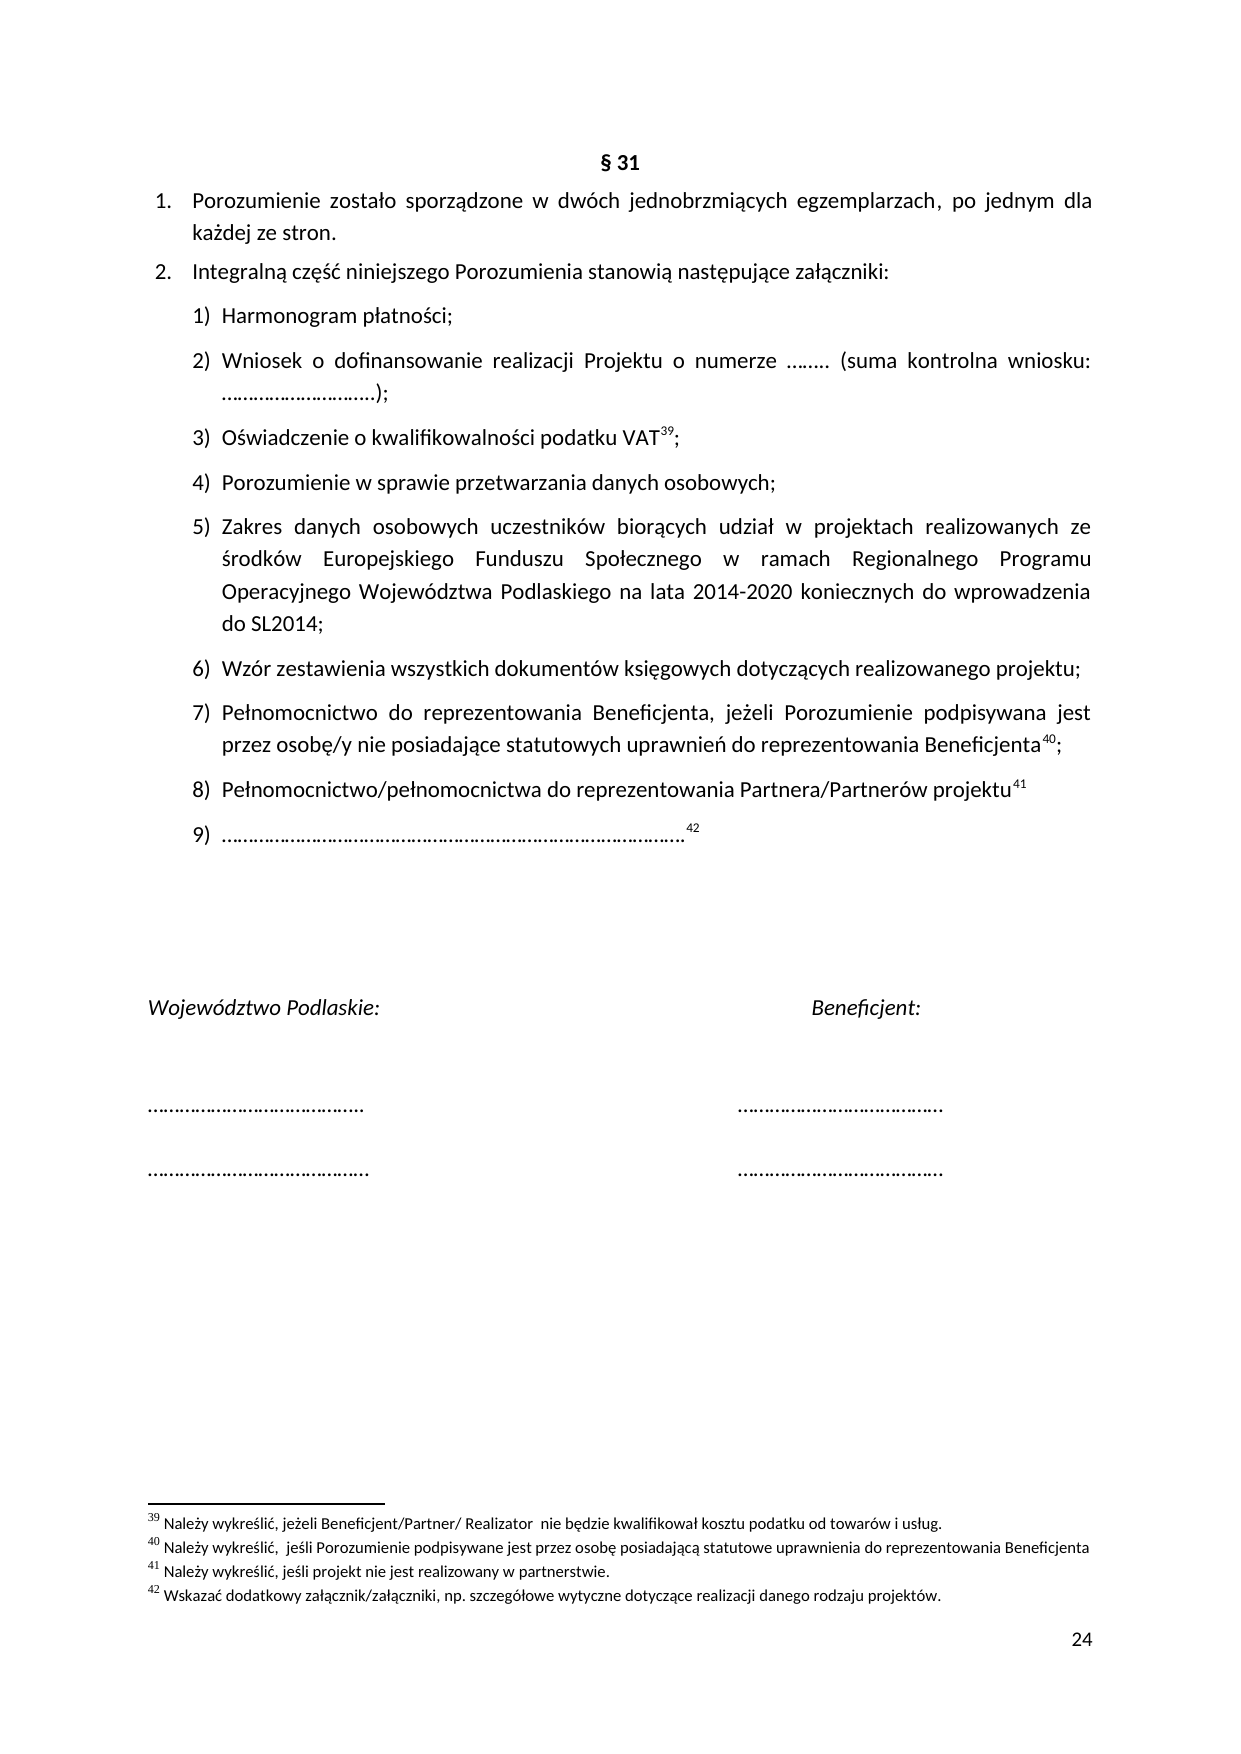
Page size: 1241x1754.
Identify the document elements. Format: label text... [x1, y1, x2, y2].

list ……………………………………………………………………………. [192, 820, 1092, 848]
text § 31 [148, 148, 1092, 176]
list Oświadczenie o kwalifikowalności podatku VAT; [192, 423, 1092, 451]
list Wzór zestawienia wszystkich dokumentów księgowych dotyczących realizowanego projektu; [192, 654, 1092, 682]
list Zakres danych osobowych uczestników biorących udział w projektach realizowanych ze środków Europejskiego Funduszu Społecznego w ramach Regionalnego Programu Operacyjnego Województwa Podlaskiego na lata 2014-2020 koniecznych do wprowadzenia do SL2014; [192, 512, 1092, 637]
list Harmonogram płatności; [192, 301, 1092, 329]
text Województwo Podlaskie: Beneficjent: [148, 993, 1092, 1021]
text ………………………………….. ………………………………… [148, 1090, 1092, 1118]
list Integralną część niniejszego Porozumienia stanowią następujące załączniki: [154, 257, 1092, 285]
text …………………………………… ………………………………… [148, 1154, 1092, 1182]
list Porozumienie zostało sporządzone w dwóch jednobrzmiących egzemplarzach, po jednym dla każdej ze stron. [154, 186, 1092, 246]
list Pełnomocnictwo do reprezentowania Beneficjenta, jeżeli Porozumienie podpisywana jest przez osobę/y nie posiadające statutowych uprawnień do reprezentowania Beneficjenta; [192, 698, 1092, 758]
list Pełnomocnictwo/pełnomocnictwa do reprezentowania Partnera/Partnerów projektu [192, 775, 1092, 803]
list Wniosek o dofinansowanie realizacji Projektu o numerze …….. (suma kontrolna wniosku: ………………………..); [192, 346, 1092, 406]
list Porozumienie w sprawie przetwarzania danych osobowych; [192, 468, 1092, 496]
